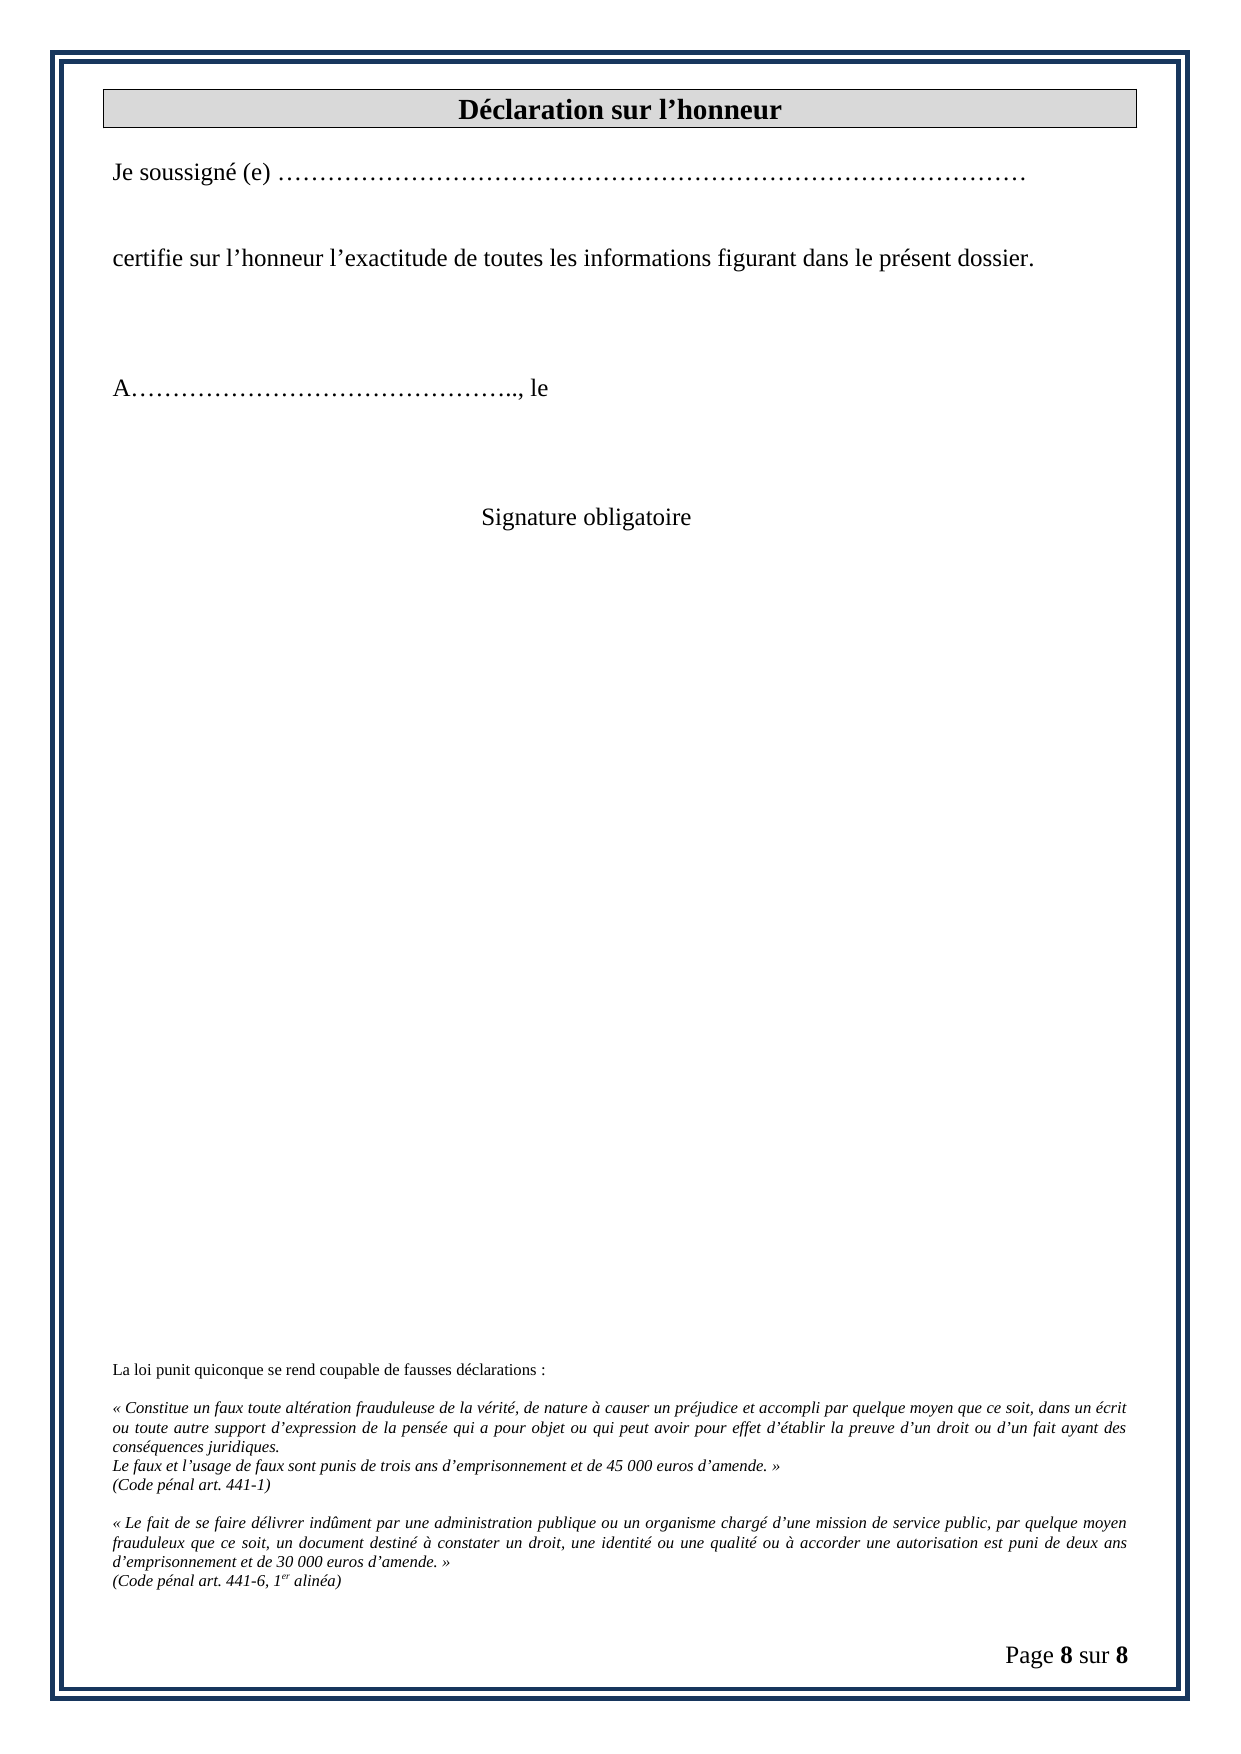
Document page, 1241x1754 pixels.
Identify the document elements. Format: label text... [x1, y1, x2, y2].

text A……………………………………….., le [112, 373, 1128, 402]
text (Code pénal art. -1) [112, 1475, 1128, 1494]
text Le faux et l’usage de faux sont punis de trois ans d’emprisonnement et de euros d’amende. » [112, 1456, 1128, 1475]
text (Code pénal art. 441-6, 1er alinéa) [112, 1571, 1128, 1590]
text Déclaration sur l’honneur [104, 90, 1136, 127]
text certifie sur l’honneur l’exactitude de toutes les informations figurant dans le présent dossier. [112, 243, 1128, 272]
text Je soussigné (e) ……………………………………………………………………………… [112, 157, 1128, 186]
text La loi punit quiconque se rend coupable de fausses déclarations : [112, 1360, 1128, 1379]
text Signature obligatoire [407, 502, 1128, 531]
text « Le fait de se faire délivrer indûment par une administration publique ou un organisme chargé d’une mission de service public, par quelque moyen frauduleux que ce soit, un document destiné à constater un droit, une identité ou une qualité ou à accorder une autorisation est puni de deux ans d’emprisonnement et de euros d’amende. » [112, 1513, 1128, 1571]
text « Constitue un faux toute altération frauduleuse de la vérité, de nature à causer un préjudice et accompli par quelque moyen que ce soit, dans un écrit ou toute autre support d’expression de la pensée qui a pour objet ou qui peut avoir pour effet d’établir la preuve d’un droit ou d’un fait ayant des conséquences juridiques. [112, 1398, 1128, 1456]
